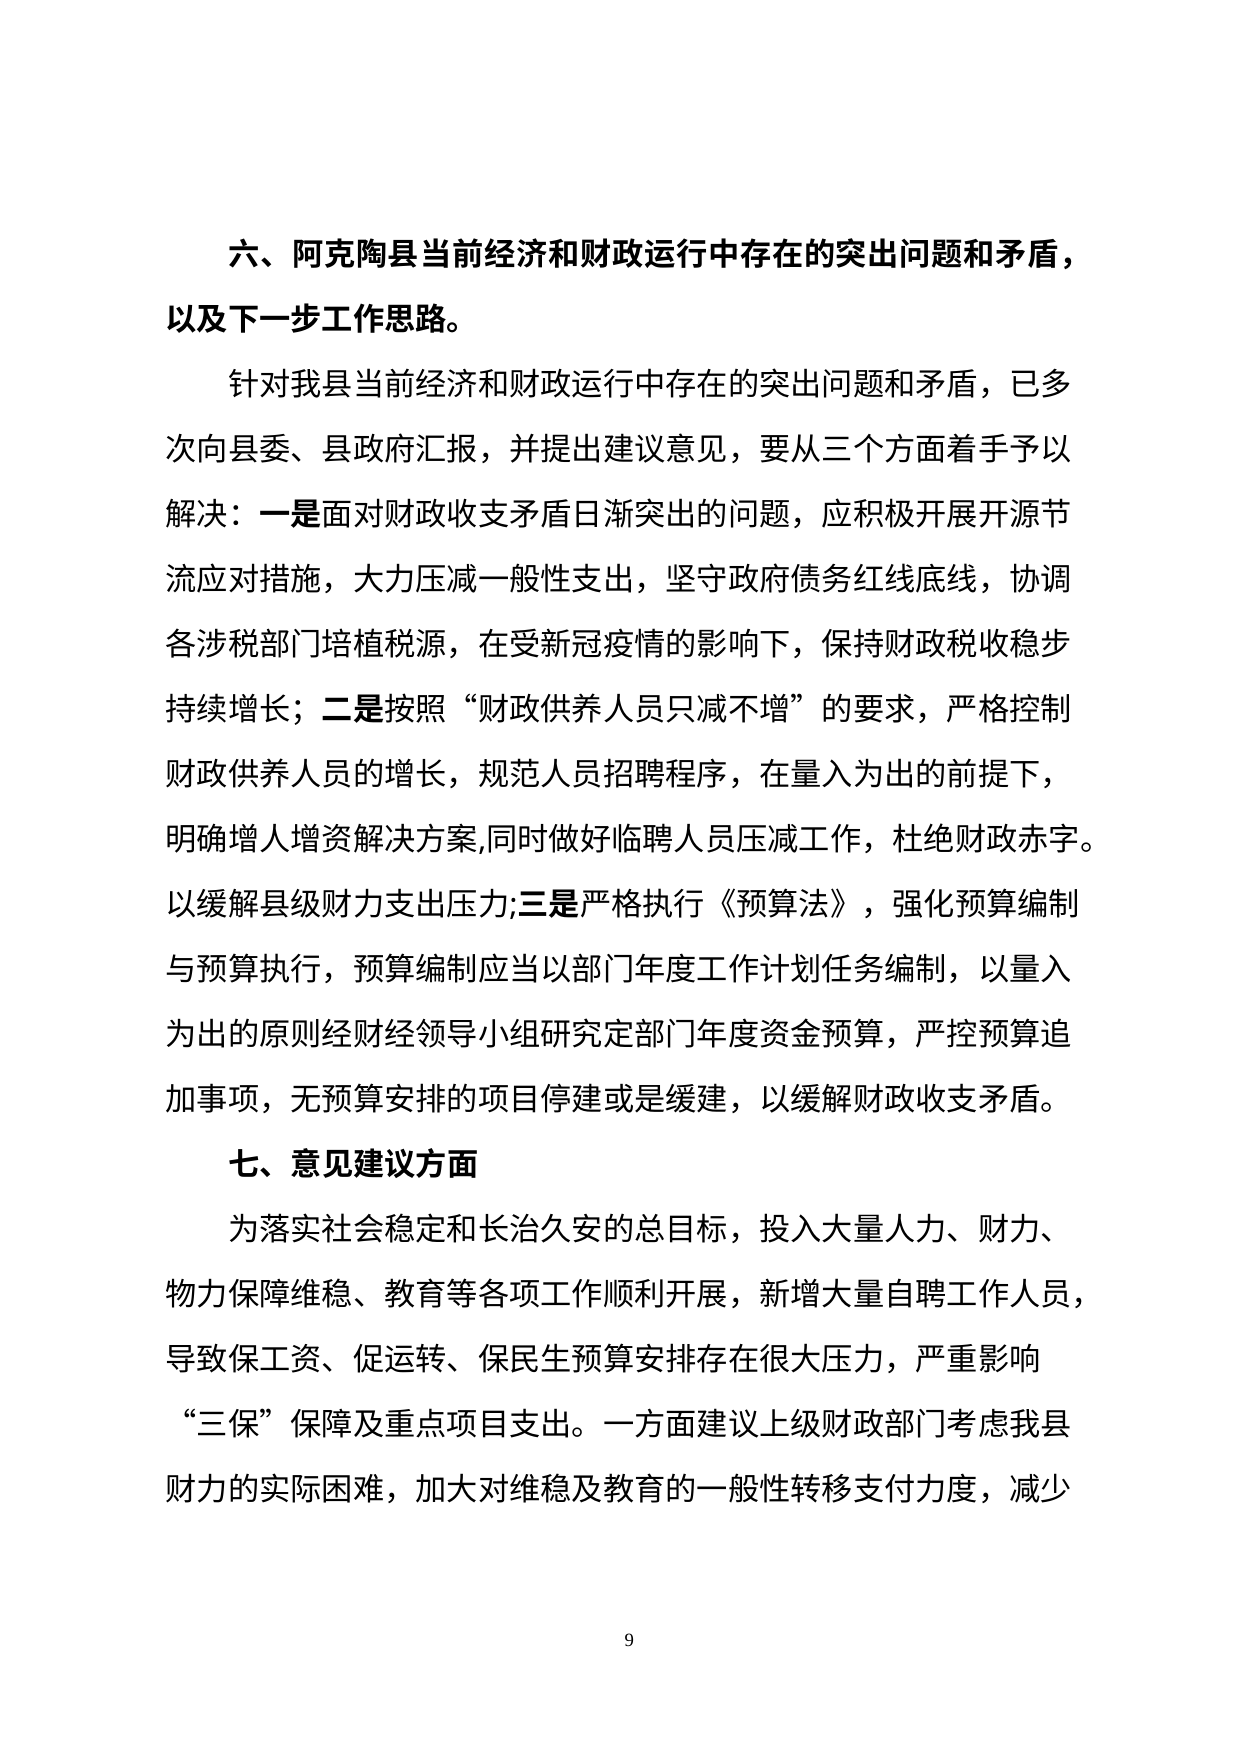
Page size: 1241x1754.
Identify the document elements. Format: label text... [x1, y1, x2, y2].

text 七、意见建议方面 [165, 1129, 1092, 1194]
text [165, 1194, 1092, 1519]
text 六、阿克陶县当前经济和财政运行中存在的突出问题和矛盾，以及下一步工作思路。 [165, 219, 1092, 349]
text 针对我县当前经济和财政运行中存在的突出问题和矛盾，已多次向县委、县政府汇报，并提出建议意见，要从三个方面着手予以解决：一是面对财政收支矛盾日渐突出的问题，应积极开展开源节流应对措施，大力压减一般性支出，坚守政府债务红线底线，协调各涉税部门培植税源，在受新冠疫情的影响下，保持财政税收稳步持续增长；二是按照“财政供养人员只减不增”的要求，严格控制财政供养人员的增长，规范人员招聘程序，在量入为出的前提下，明确增人增资解决方案,同时做好临聘人员压减工作，杜绝财政赤字。以缓解县级财力支出压力;三是严格执行《预算法》，强化预算编制与预算执行，预算编制应当以部门年度工作计划任务编制，以量入为出的原则经财经领导小组研究定部门年度资金预算，严控预算追加事项，无预算安排的项目停建或是缓建，以缓解财政收支矛盾。 [165, 349, 1092, 1129]
